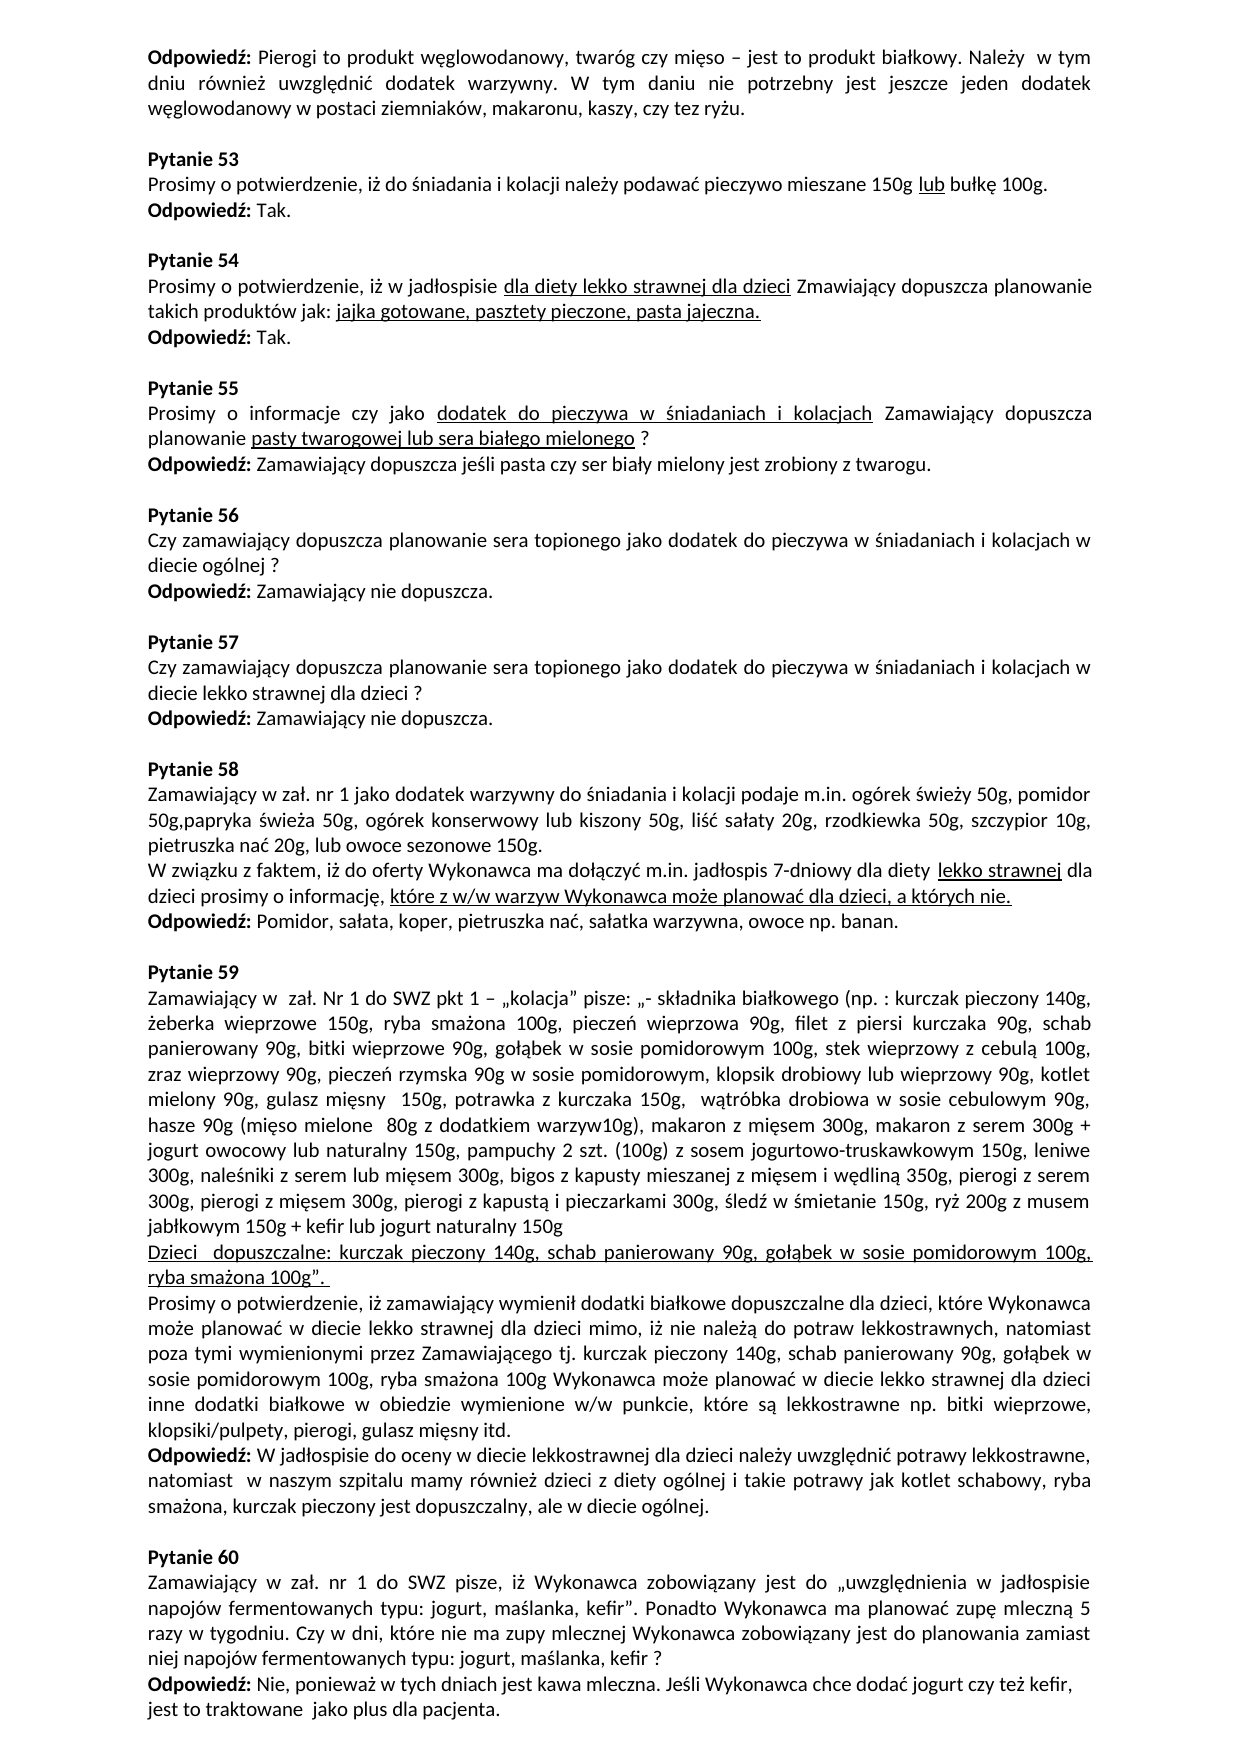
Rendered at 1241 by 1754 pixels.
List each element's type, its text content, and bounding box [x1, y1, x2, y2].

text Odpowiedź: Tak. [148, 197, 1093, 222]
text Odpowiedź: Zamawiający nie dopuszcza. [148, 578, 1093, 603]
text Czy zamawiający dopuszcza planowanie sera topionego jako dodatek do pieczywa w śniadaniach i kolacjach w diecie lekko strawnej dla dzieci ? [148, 654, 1093, 705]
text Odpowiedź: Zamawiający nie dopuszcza. [148, 705, 1093, 731]
text Pytanie 58 [148, 756, 1093, 781]
text Pytanie 59 [148, 959, 1093, 985]
text Czy zamawiający dopuszcza planowanie sera topionego jako dodatek do pieczywa w śniadaniach i kolacjach w diecie ogólnej ? [148, 527, 1093, 578]
text Odpowiedź: Pomidor, sałata, koper, pietruszka nać, sałatka warzywna, owoce np. banan. [148, 908, 1093, 934]
text Pytanie 56 [148, 502, 1093, 527]
text Pytanie 60 [148, 1544, 1093, 1569]
text Odpowiedź: Tak. [148, 324, 1093, 349]
text Odpowiedź: Zamawiający dopuszcza jeśli pasta czy ser biały mielony jest zrobiony z twarogu. [148, 451, 1093, 476]
text Pytanie 57 [148, 629, 1093, 654]
text Pytanie 55 [148, 375, 1093, 400]
text Pytanie 53 [148, 146, 1093, 171]
text Zamawiający w zał. nr 1 jako dodatek warzywny do śniadania i kolacji podaje m.in. ogórek świeży 50g, pomidor 50g,papryka świeża 50g, ogórek konserwowy lub kiszony 50g, liść sałaty 20g, rzodkiewka 50g, szczypior 10g, pietruszka nać 20g, lub owoce sezonowe 150g. [148, 781, 1093, 858]
text Dzieci dopuszczalne: kurczak pieczony 140g, schab panierowany 90g, gołąbek w sosie pomidorowym 100g, ryba smażona 100g”. [148, 1262, 1093, 1290]
text Prosimy o potwierdzenie, iż do śniadania i kolacji należy podawać pieczywo mieszane 150g lub bułkę 100g. [148, 171, 1093, 197]
text Prosimy o potwierdzenie, iż zamawiający wymienił dodatki białkowe dopuszczalne dla dzieci, które Wykonawca może planować w diecie lekko strawnej dla dzieci mimo, iż nie należą do potraw lekkostrawnych, natomiast poza tymi wymienionymi przez Zamawiającego tj. kurczak pieczony 140g, schab panierowany 90g, gołąbek w sosie pomidorowym 100g, ryba smażona 100g Wykonawca może planować w diecie lekko strawnej dla dzieci inne dodatki białkowe w obiedzie wymienione w/w punkcie, które są lekkostrawne np. bitki wieprzowe, klopsiki/pulpety, pierogi, gulasz mięsny itd. [148, 1290, 1093, 1442]
text Odpowiedź: Nie, ponieważ w tych dniach jest kawa mleczna. Jeśli Wykonawca chce dodać jogurt czy też kefir, jest to traktowane jako plus dla pacjenta. [148, 1671, 1093, 1722]
text Zamawiający w zał. nr 1 do SWZ pisze, iż Wykonawca zobowiązany jest do „uwzględnienia w jadłospisie napojów fermentowanych typu: jogurt, maślanka, kefir”. Ponadto Wykonawca ma planować zupę mleczną 5 razy w tygodniu. Czy w dni, które nie ma zupy mlecznej Wykonawca zobowiązany jest do planowania zamiast niej napojów fermentowanych typu: jogurt, maślanka, kefir ? [148, 1569, 1093, 1671]
text Prosimy o potwierdzenie, iż w jadłospisie dla diety lekko strawnej dla dzieci Zmawiający dopuszcza planowanie takich produktów jak: jajka gotowane, pasztety pieczone, pasta jajeczna. [148, 273, 1093, 324]
text Zamawiający w zał. Nr 1 do SWZ pkt 1 – „kolacja” pisze: „- składnika białkowego (np. : kurczak pieczony 140g, żeberka wieprzowe 150g, ryba smażona 100g, pieczeń wieprzowa 90g, filet z piersi kurczaka 90g, schab panierowany 90g, bitki wieprzowe 90g, gołąbek w sosie pomidorowym 100g, stek wieprzowy z cebulą 100g, zraz wieprzowy 90g, pieczeń rzymska 90g w sosie pomidorowym, klopsik drobiowy lub wieprzowy 90g, kotlet mielony 90g, gulasz mięsny 150g, potrawka z kurczaka 150g, wątróbka drobiowa w sosie cebulowym 90g, hasze 90g (mięso mielone 80g z dodatkiem warzyw10g), makaron z mięsem 300g, makaron z serem 300g + jogurt owocowy lub naturalny 150g, pampuchy 2 szt. (100g) z sosem jogurtowo-truskawkowym 150g, leniwe 300g, naleśniki z serem lub mięsem 300g, bigos z kapusty mieszanej z mięsem i wędliną 350g, pierogi z serem 300g, pierogi z mięsem 300g, pierogi z kapustą i pieczarkami 300g, śledź w śmietanie 150g, ryż 200g z musem jabłkowym 150g + kefir lub jogurt naturalny 150g [148, 985, 1093, 1239]
text Pytanie 54 [148, 248, 1093, 273]
text W związku z faktem, iż do oferty Wykonawca ma dołączyć m.in. jadłospis 7-dniowy dla diety lekko strawnej dla dzieci prosimy o informację, które z w/w warzyw Wykonawca może planować dla dzieci, a których nie. [148, 858, 1093, 908]
text Odpowiedź: Pierogi to produkt węglowodanowy, twaróg czy mięso – jest to produkt białkowy. Należy w tym dniu również uwzględnić dodatek warzywny. W tym daniu nie potrzebny jest jeszcze jeden dodatek węglowodanowy w postaci ziemniaków, makaronu, kaszy, czy tez ryżu. [148, 44, 1093, 121]
text Prosimy o informacje czy jako dodatek do pieczywa w śniadaniach i kolacjach Zamawiający dopuszcza planowanie pasty twarogowej lub sera białego mielonego ? [148, 400, 1093, 451]
text Odpowiedź: W jadłospisie do oceny w diecie lekkostrawnej dla dzieci należy uwzględnić potrawy lekkostrawne, natomiast w naszym szpitalu mamy również dzieci z diety ogólnej i takie potrawy jak kotlet schabowy, ryba smażona, kurczak pieczony jest dopuszczalny, ale w diecie ogólnej. [148, 1442, 1093, 1518]
text Dzieci dopuszczalne: kurczak pieczony 140g, schab panierowany 90g, gołąbek w sosie pomidorowym 100g, ryba smażona 100g”. [148, 1239, 1093, 1261]
